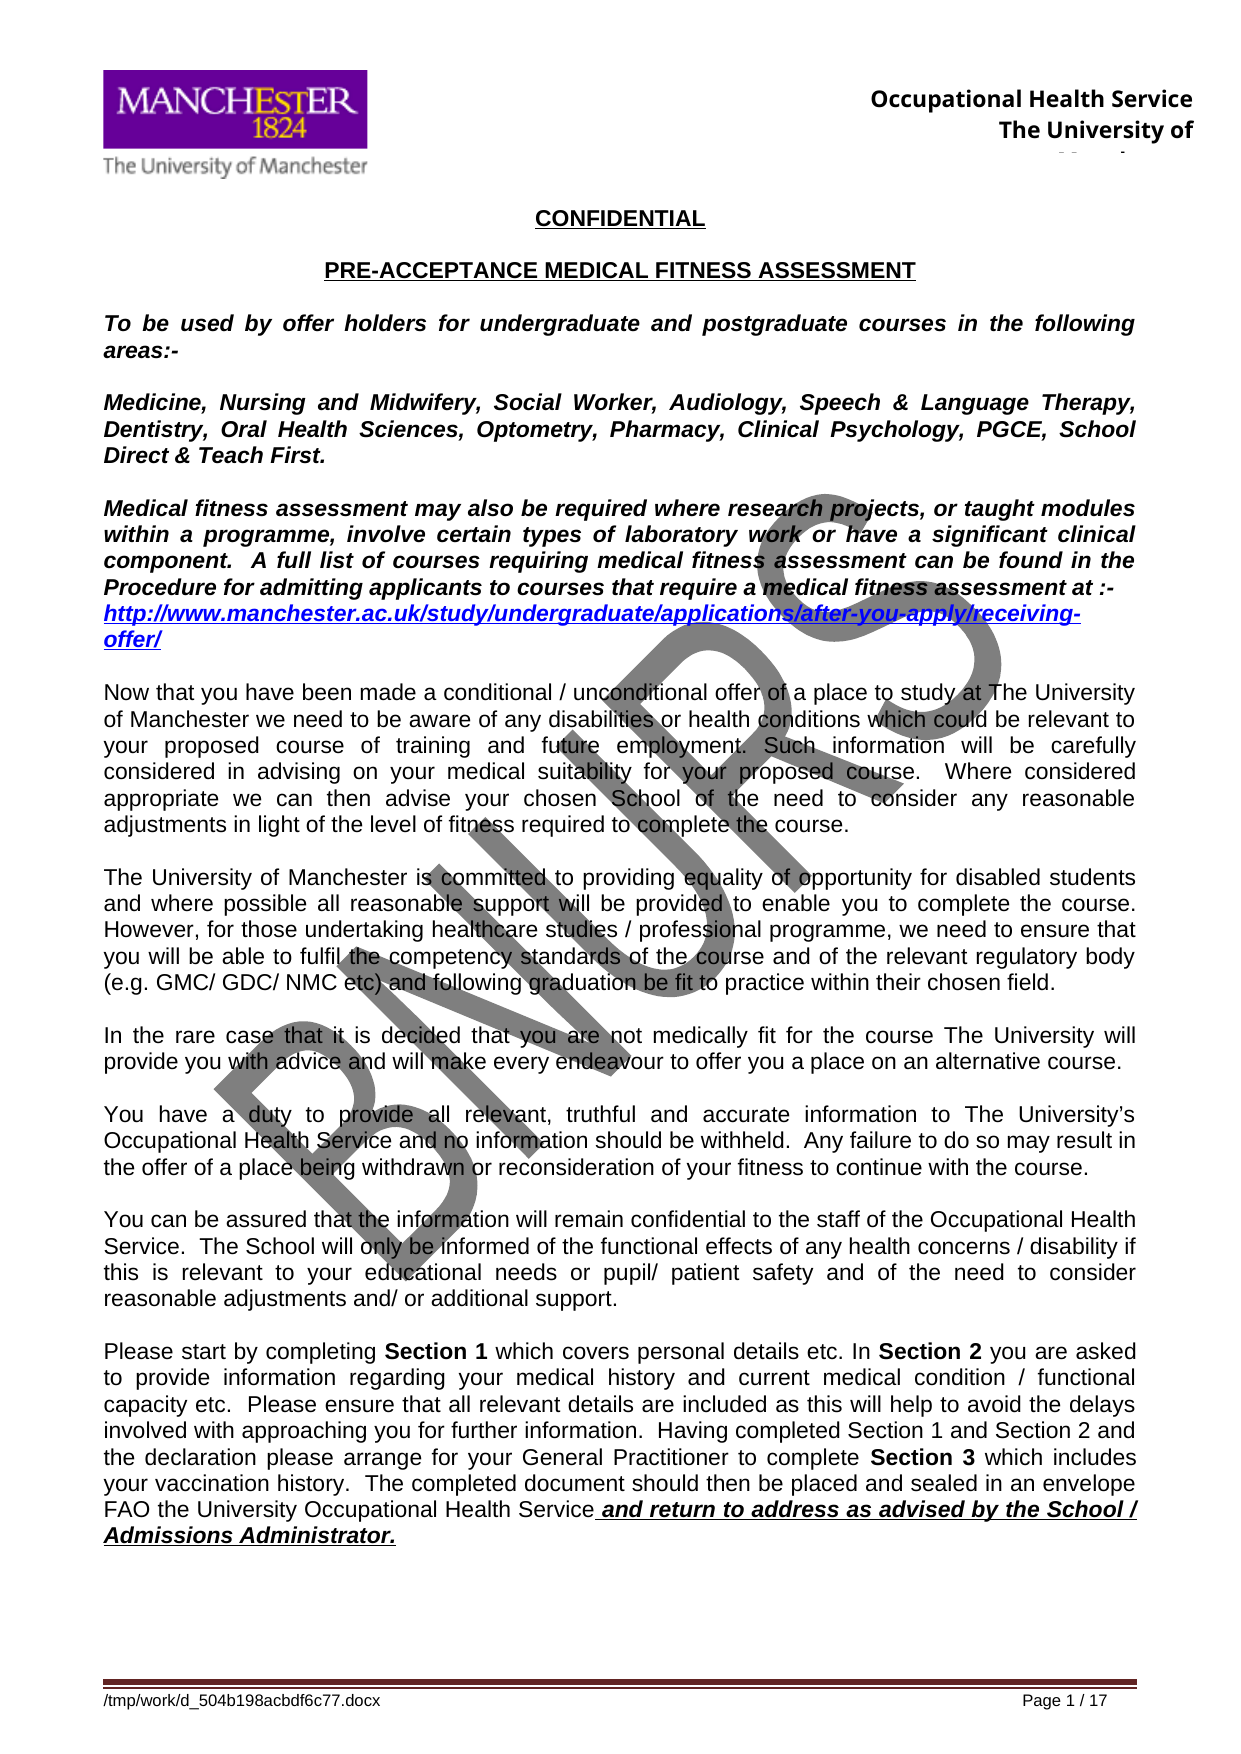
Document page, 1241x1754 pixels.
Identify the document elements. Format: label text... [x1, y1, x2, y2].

text CONFIDENTIAL [103, 205, 1137, 231]
picture [103, 70, 368, 179]
text Please start by completing Section 1 which covers personal details etc. In Section 2 you are asked to provide information regarding your medical history and current medical condition / functional capacity etc. Please ensure that all relevant details are included as this will help to avoid the delays involved with approaching you for further information. Having completed Section 1 and Section 2 and the declaration please arrange for your General Practitioner to complete Section 3 which includes your vaccination history. The completed document should then be placed and sealed in an envelope FAO the University Occupational Health Service and return to address as advised by the School / Admissions Administrator. [103, 1338, 1137, 1549]
text In the rare case that it is decided that you are not medically fit for the course The University will provide you with advice and will make every endeavour to offer you a place on an alternative course. [103, 1022, 1137, 1074]
text Medical fitness assessment may also be required where research projects, or taught modules within a programme, involve certain types of laboratory work or have a significant clinical component. A full list of courses requiring medical fitness assessment can be found in the Procedure for admitting applicants to courses that require a medical fitness assessment at :- [103, 495, 1137, 600]
text To be used by offer holders for undergraduate and postgraduate courses in the following areas:- [103, 310, 1137, 363]
text You can be assured that the information will remain confidential to the staff of the Occupational Health Service. The School will only be informed of the functional effects of any health concerns / disability if this is relevant to your educational needs or pupil/ patient safety and of the need to consider reasonable adjustments and/ or additional support. [103, 1206, 1137, 1312]
text http://www.manchester.ac.uk/study/undergraduate/applications/after-you-apply/receiving-offer/ [103, 600, 1137, 653]
text The University of Manchester is committed to providing equality of opportunity for disabled students and where possible all reasonable support will be provided to enable you to complete the course. However, for those undertaking healthcare studies / professional programme, we need to ensure that you will be able to fulfil the competency standards of the course and of the relevant regulatory body (e.g. GMC/ GDC/ NMC etc) and following graduation be fit to practice within their chosen field. [103, 864, 1137, 995]
text Now that you have been made a conditional / unconditional offer of a place to study at The University of Manchester we need to be aware of any disabilities or health conditions which could be relevant to your proposed course of training and future employment. Such information will be carefully considered in advising on your medical suitability for your proposed course. Where considered appropriate we can then advise your chosen School of the need to consider any reasonable adjustments in light of the level of fitness required to complete the course. [103, 679, 1137, 837]
text You have a duty to provide all relevant, truthful and accurate information to The University’s Occupational Health Service and no information should be withheld. Any failure to do so may result in the offer of a place being withdrawn or reconsideration of your fitness to continue with the course. [103, 1101, 1137, 1180]
text Medicine, Nursing and Midwifery, Social Worker, Audiology, Speech & Language Therapy, Dentistry, Oral Health Sciences, Optometry, Pharmacy, Clinical Psychology, PGCE, School Direct & Teach First. [103, 389, 1137, 468]
text PRE-ACCEPTANCE MEDICAL FITNESS ASSESSMENT [103, 257, 1137, 284]
